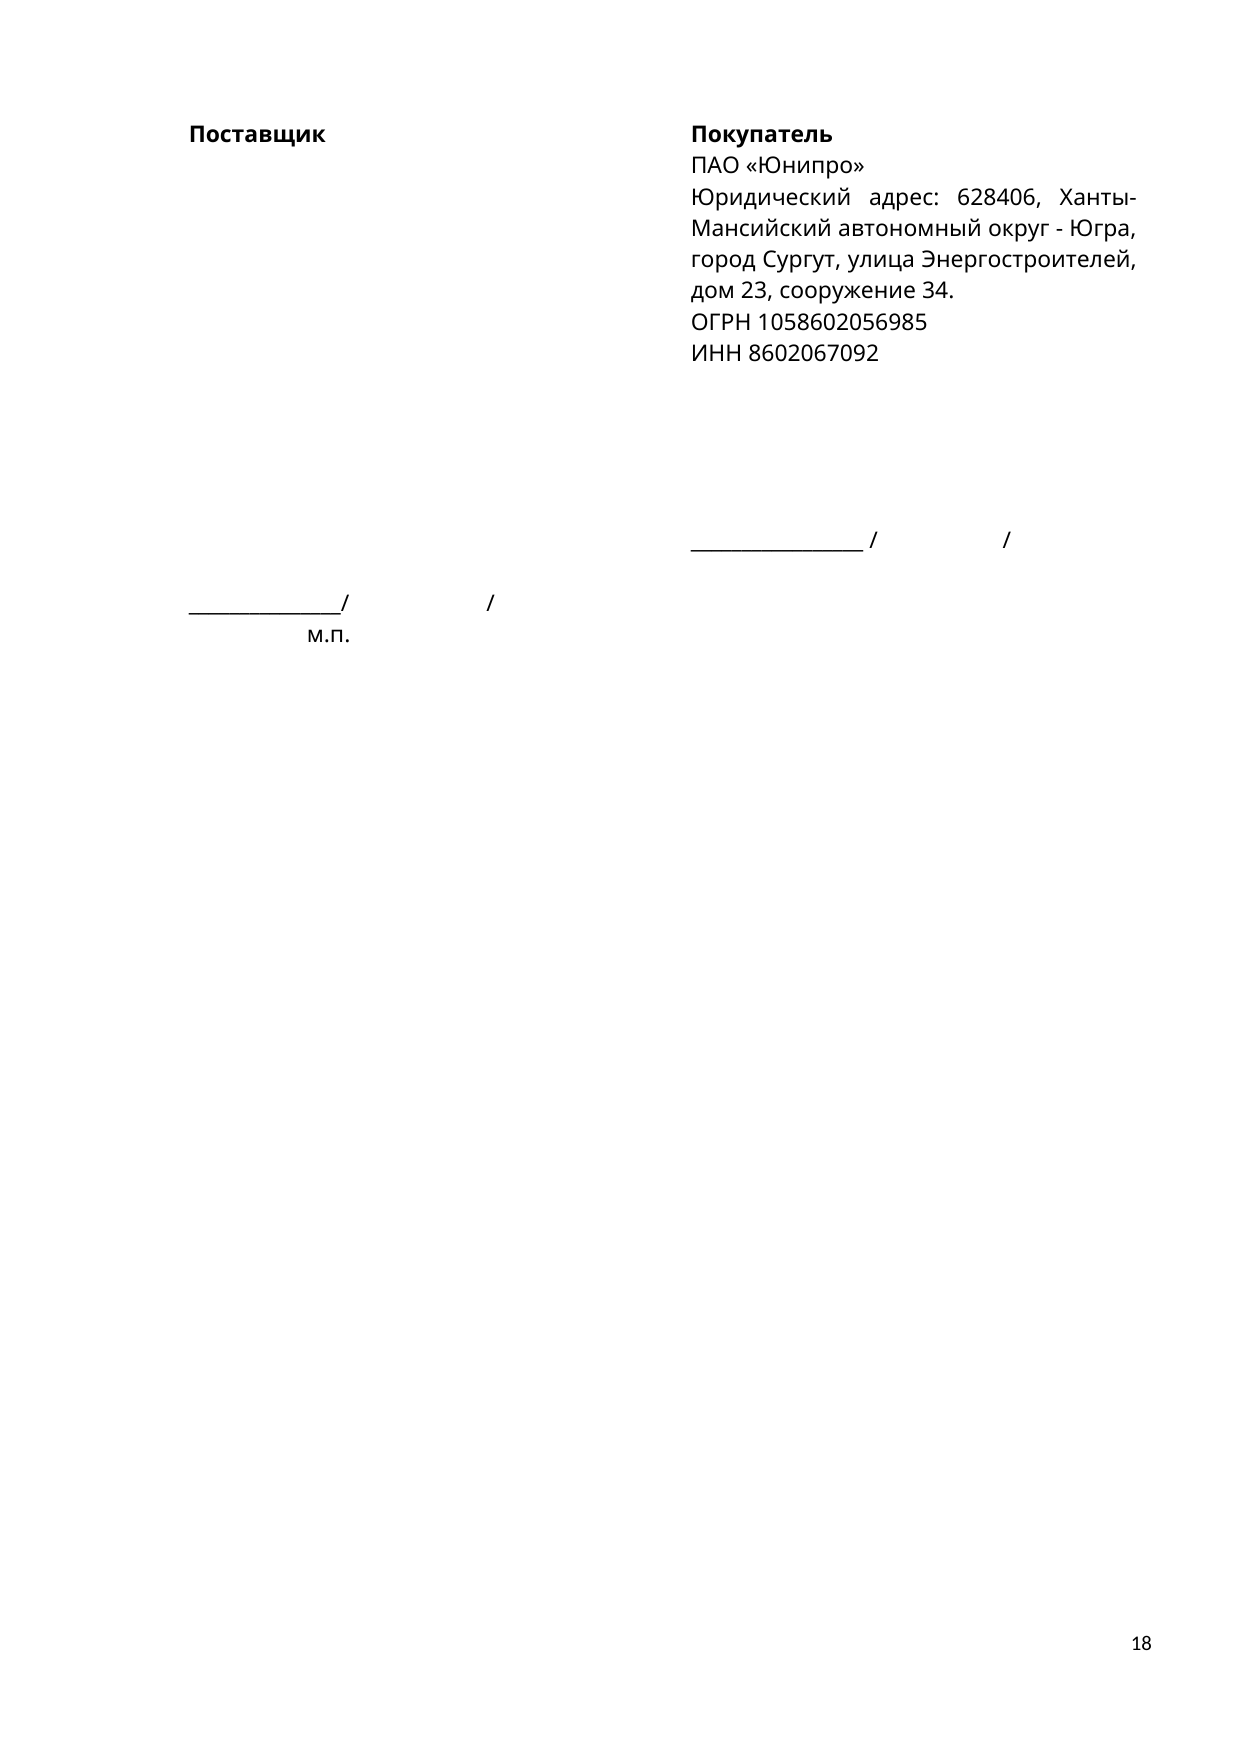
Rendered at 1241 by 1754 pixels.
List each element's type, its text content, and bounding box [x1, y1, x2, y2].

table_header Покупатель ПАО «Юнипро» Юридический адрес: 628406, Ханты-Мансийский автономный округ - Югра, город Сургут, улица Энергостроителей, дом 23, сооружение 34. ОГРН 1058602056985 ИНН 8602067092 _________________ / / [676, 118, 1148, 649]
table_header Поставщик _______________/ / м.п. [177, 118, 676, 649]
